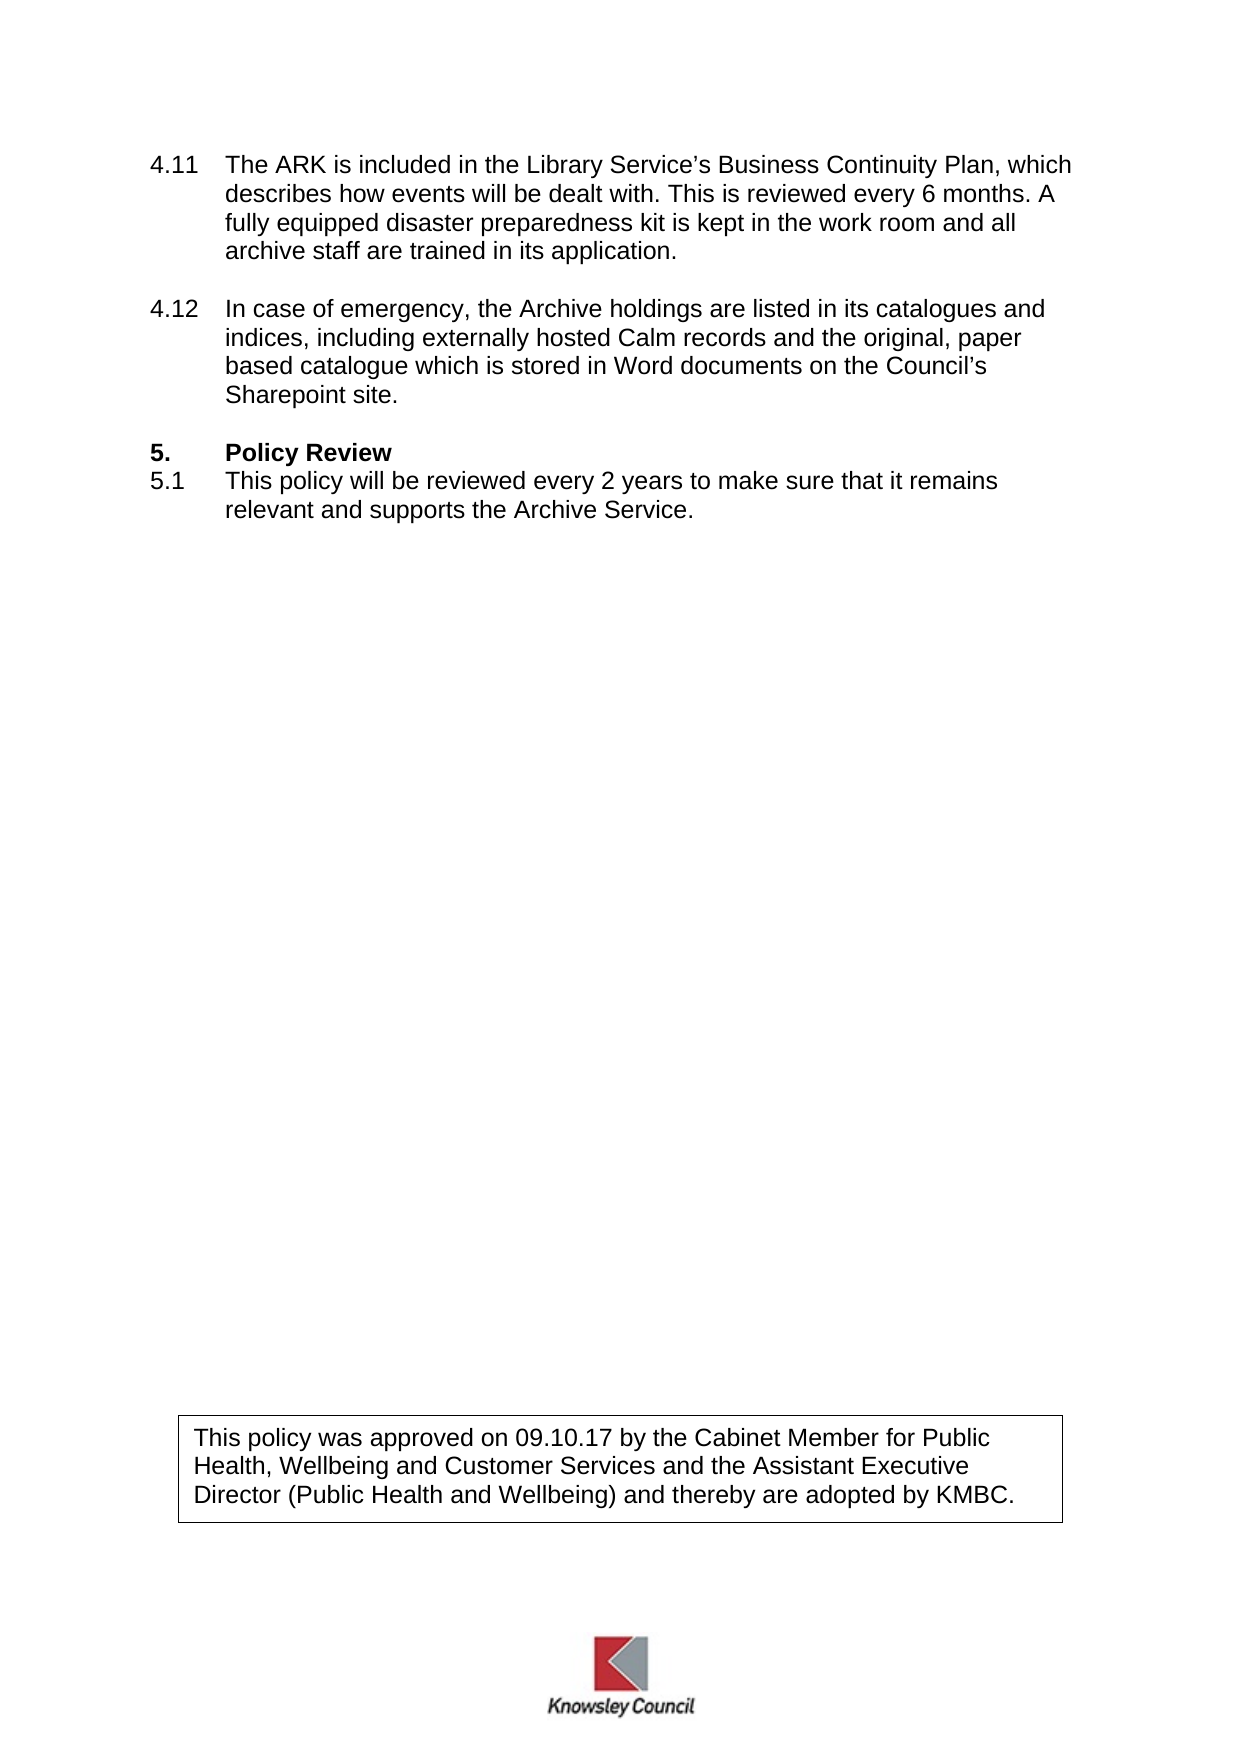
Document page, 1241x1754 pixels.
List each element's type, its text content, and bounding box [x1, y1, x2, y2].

text 4.11 The ARK is included in the Library Service’s Business Continuity Plan, which describes how events will be dealt with. This is reviewed every 6 months. A fully equipped disaster preparedness kit is kept in the work room and all archive staff are trained in its application. [150, 150, 1090, 265]
text 4.12 In case of emergency, the Archive holdings are listed in its catalogues and indices, including externally hosted Calm records and the original, paper based catalogue which is stored in Word documents on the Council’s Sharepoint site. [150, 294, 1090, 409]
text 5. Policy Review [150, 437, 1090, 466]
picture [546, 1632, 697, 1719]
text 5.1 This policy will be reviewed every 2 years to make sure that it remains relevant and supports the Archive Service. [150, 466, 1090, 524]
